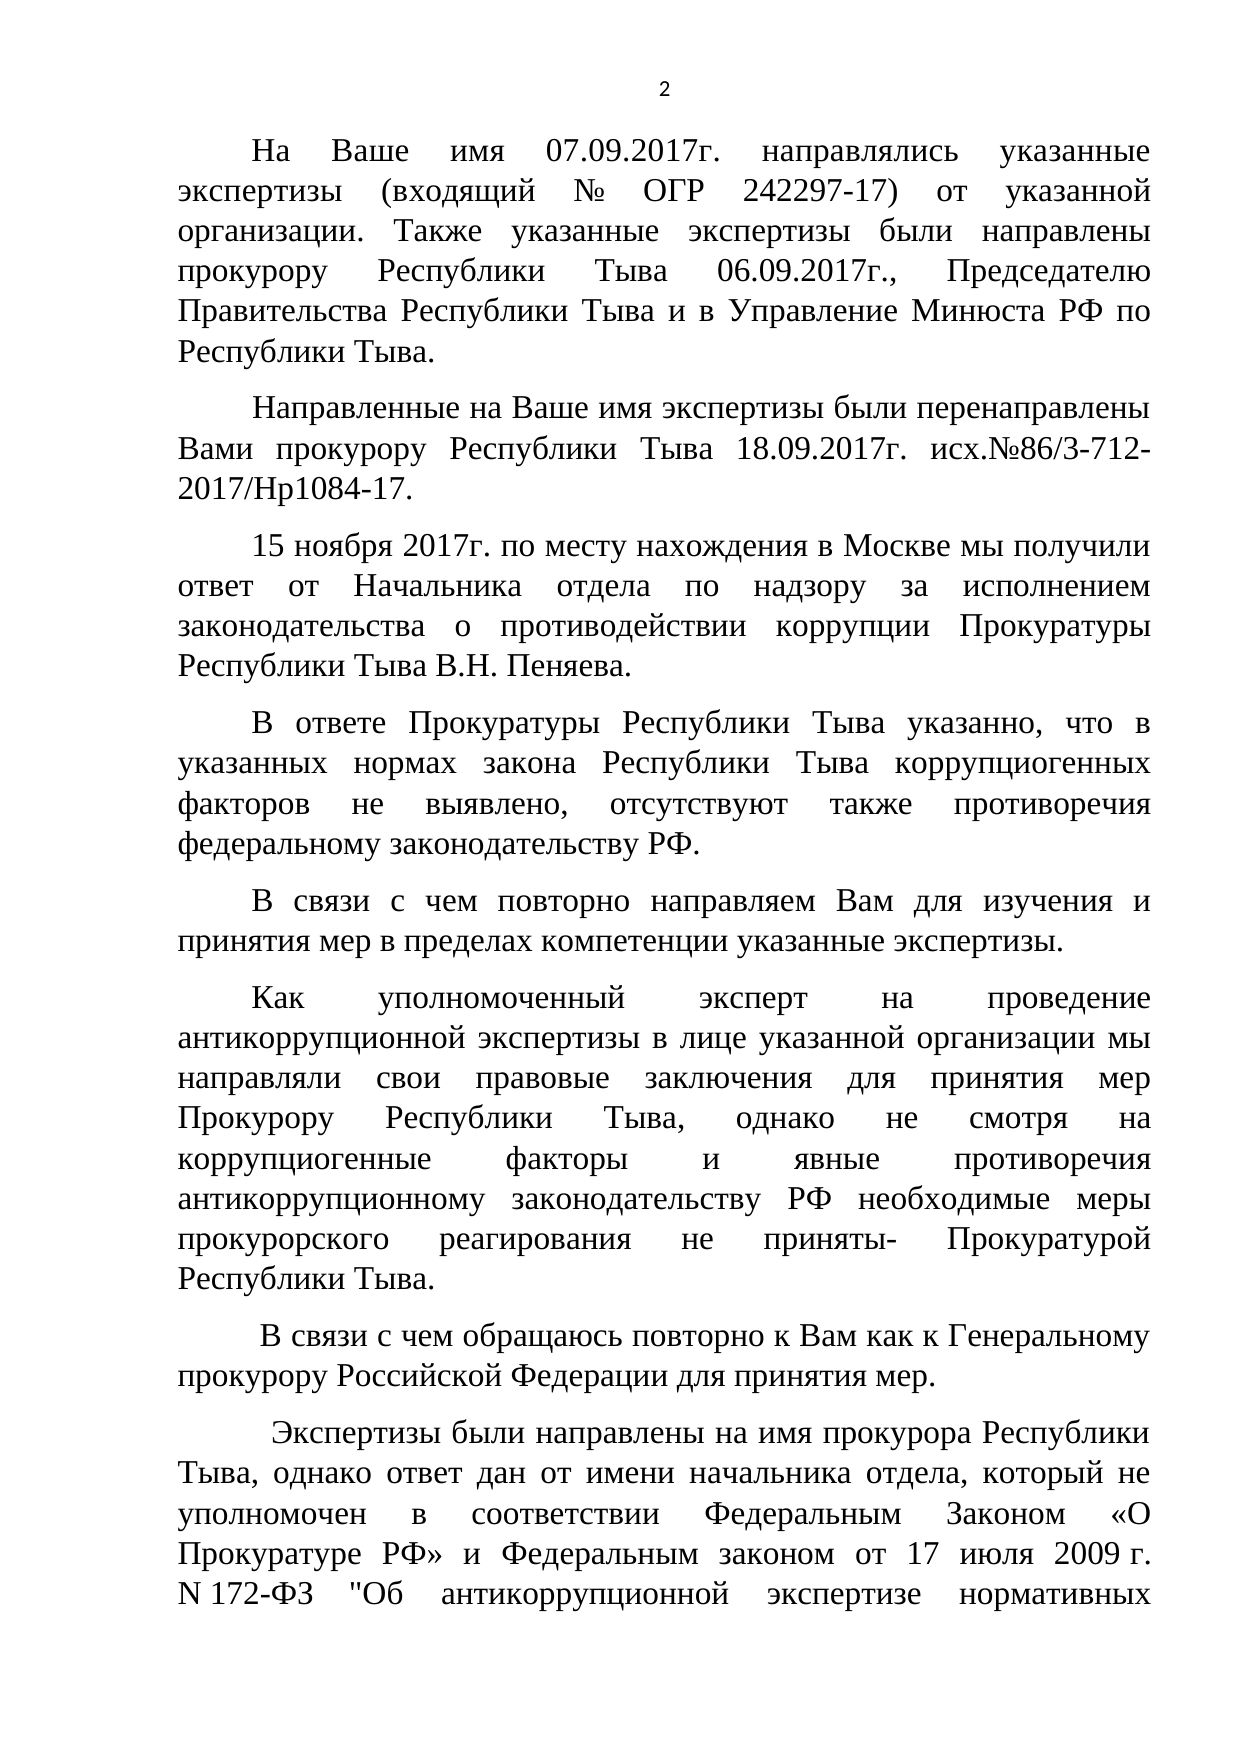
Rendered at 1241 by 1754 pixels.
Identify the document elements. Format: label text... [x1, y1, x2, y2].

text 15 ноября 2017г. по месту нахождения в Москве мы получили ответ от Начальника отдела по надзору за исполнением законодательства о противодействии коррупции Прокуратуры Республики Тыва В.Н. Пеняева. [177, 525, 1152, 684]
text Как уполномоченный эксперт на проведение антикоррупционной экспертизы в лице указанной организации мы направляли свои правовые заключения для принятия мер Прокурору Республики Тыва, однако не смотря на коррупциогенные факторы и явные противоречия антикоррупционному законодательству РФ необходимые меры прокурорского реагирования не приняты- Прокуратурой Республики Тыва. [177, 977, 1152, 1297]
text В связи с чем повторно направляем Вам для изучения и принятия мер в пределах компетенции указанные экспертизы. [177, 880, 1152, 958]
text Направленные на Ваше имя экспертизы были перенаправлены Вами прокурору Республики Тыва 18.09.2017г. исх.№86/3-712-2017/Нр1084-17. [177, 388, 1152, 506]
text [177, 1412, 1152, 1612]
text На Ваше имя 07.09.2017г. направлялись указанные экспертизы (входящий № ОГР 242297-17) от указанной организации. Также указанные экспертизы были направлены прокурору Республики Тыва 06.09.2017г., Председателю Правительства Республики Тыва и в Управление Минюста РФ по Республики Тыва. [177, 130, 1152, 369]
text В связи с чем обращаюсь повторно к Вам как к Генеральному прокурору Российской Федерации для принятия мер. [177, 1315, 1152, 1394]
text В ответе Прокуратуры Республики Тыва указанно, что в указанных нормах закона Республики Тыва коррупциогенных факторов не выявлено, отсутствуют также противоречия федеральному законодательству РФ. [177, 702, 1152, 861]
